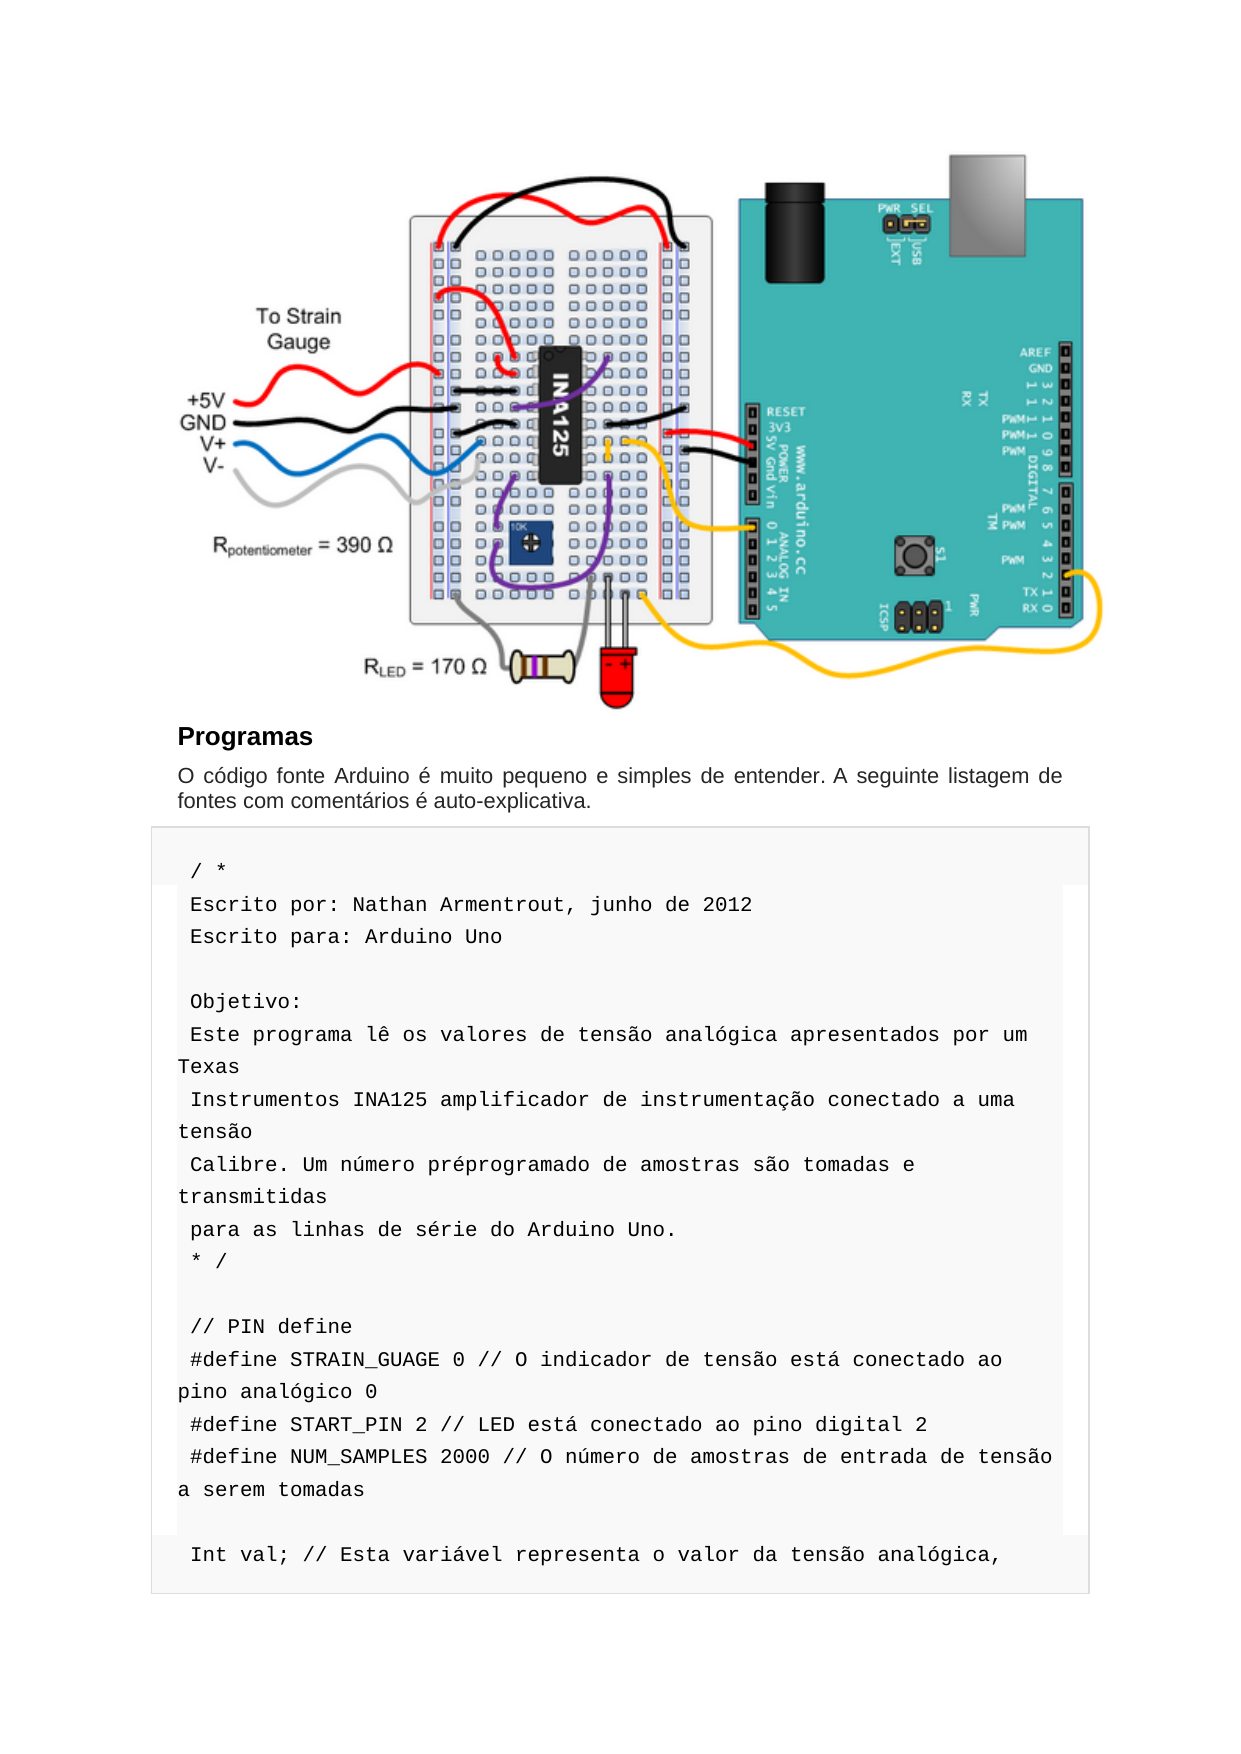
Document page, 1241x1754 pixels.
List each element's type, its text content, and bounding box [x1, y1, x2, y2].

text Escrito por: Nathan Armentrout, junho de 2012 [177, 885, 1063, 918]
text Instrumentos INA125 amplificador de instrumentação conectado a uma tensão [177, 1080, 1063, 1145]
text Programas [177, 721, 1063, 751]
picture [177, 147, 1115, 714]
text // PIN define [177, 1308, 1063, 1340]
text Este programa lê os valores de tensão analógica apresentados por um Texas [177, 1015, 1063, 1080]
text * / [177, 1243, 1063, 1275]
text para as linhas de série do Arduino Uno. [177, 1210, 1063, 1243]
text Escrito para: Arduino Uno [177, 918, 1063, 950]
text O código fonte Arduino é muito pequeno e simples de entender. A seguinte listagem de fontes com comentários é auto-explicativa. [177, 763, 1063, 813]
text #define START_PIN 2 // LED está conectado ao pino digital 2 [177, 1405, 1063, 1438]
text #define NUM_SAMPLES 2000 // O número de amostras de entrada de tensão a serem tomadas [177, 1438, 1063, 1503]
text / * [152, 828, 1088, 885]
text Calibre. Um número préprogramado de amostras são tomadas e transmitidas [177, 1145, 1063, 1210]
text Objetivo: [177, 983, 1063, 1015]
text Int val; // Esta variável representa o valor da tensão analógica, [152, 1508, 1088, 1593]
text #define STRAIN_GUAGE 0 // O indicador de tensão está conectado ao pino analógico 0 [177, 1340, 1063, 1405]
